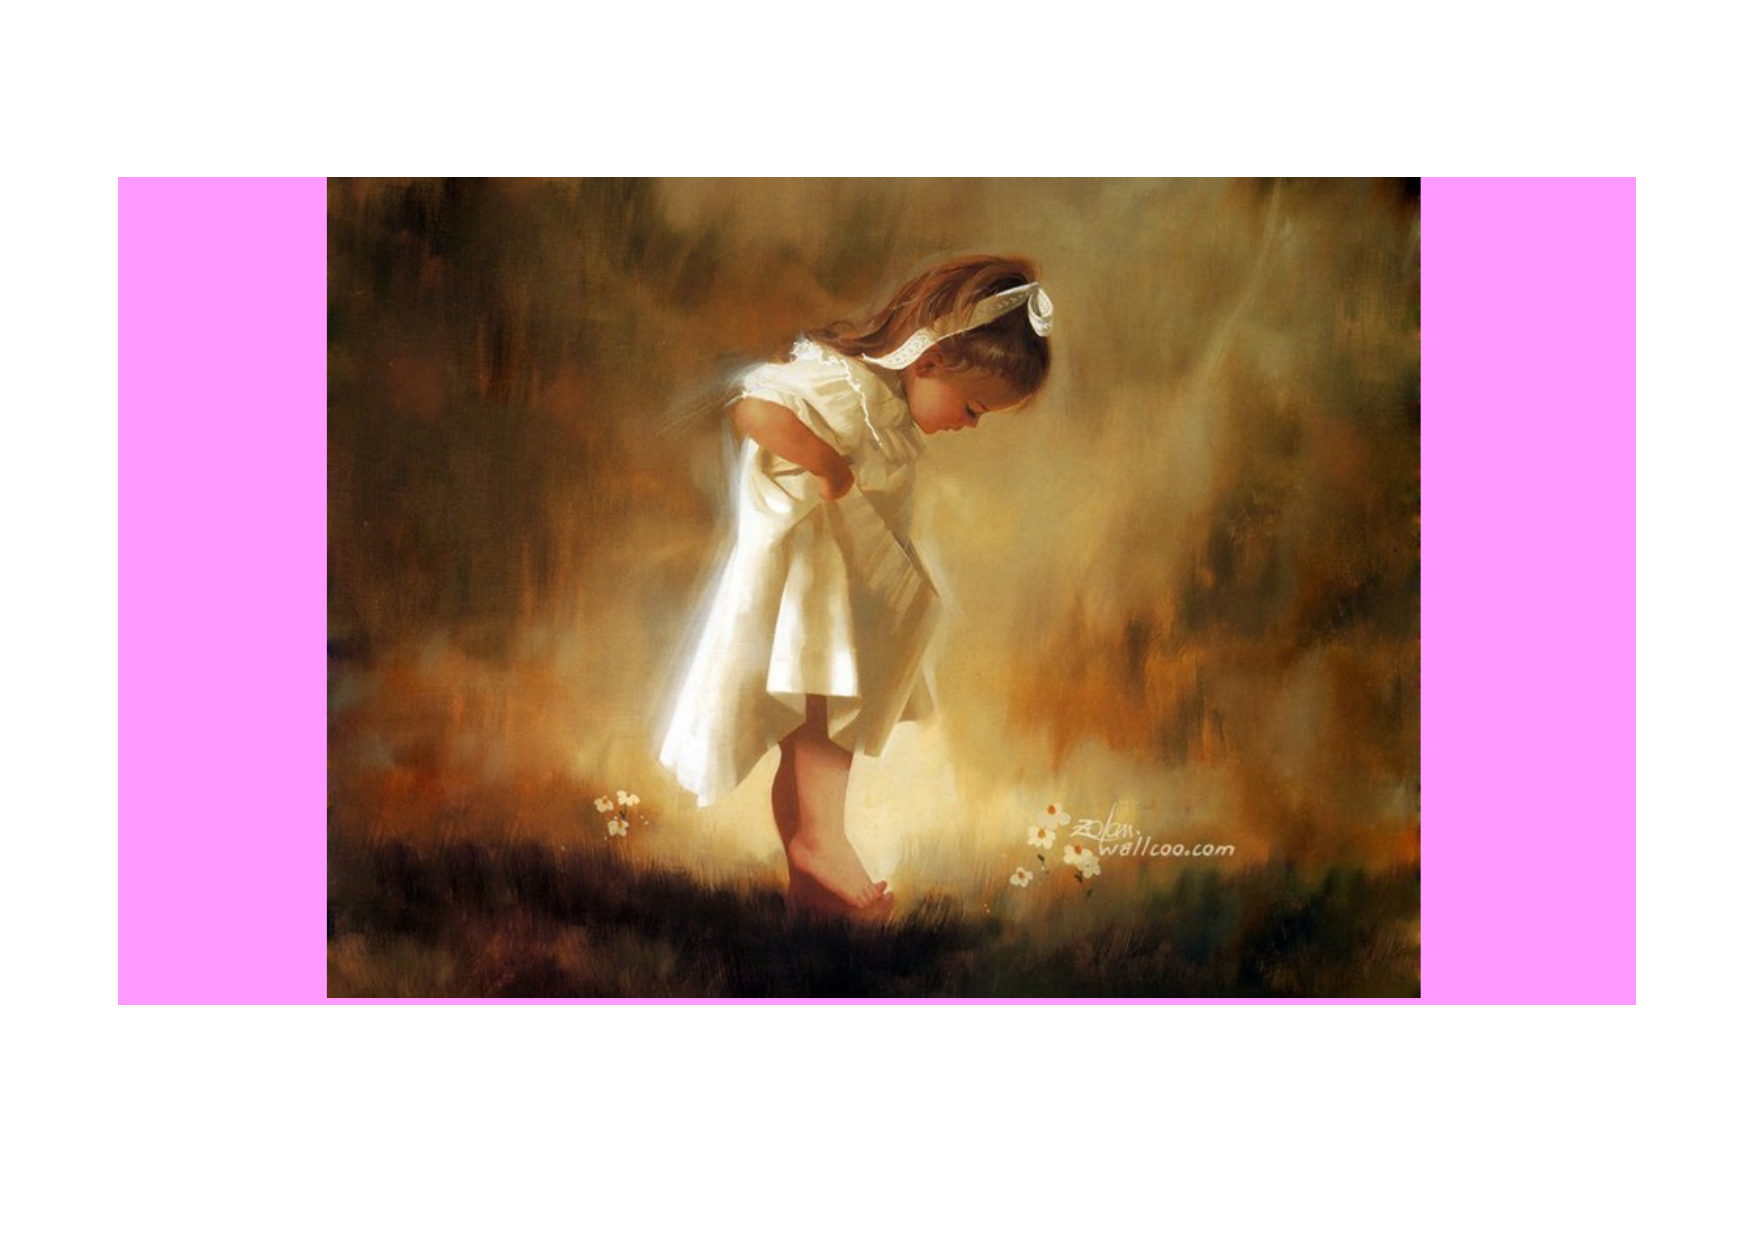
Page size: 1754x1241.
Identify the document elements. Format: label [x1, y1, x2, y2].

picture [326, 177, 1421, 998]
